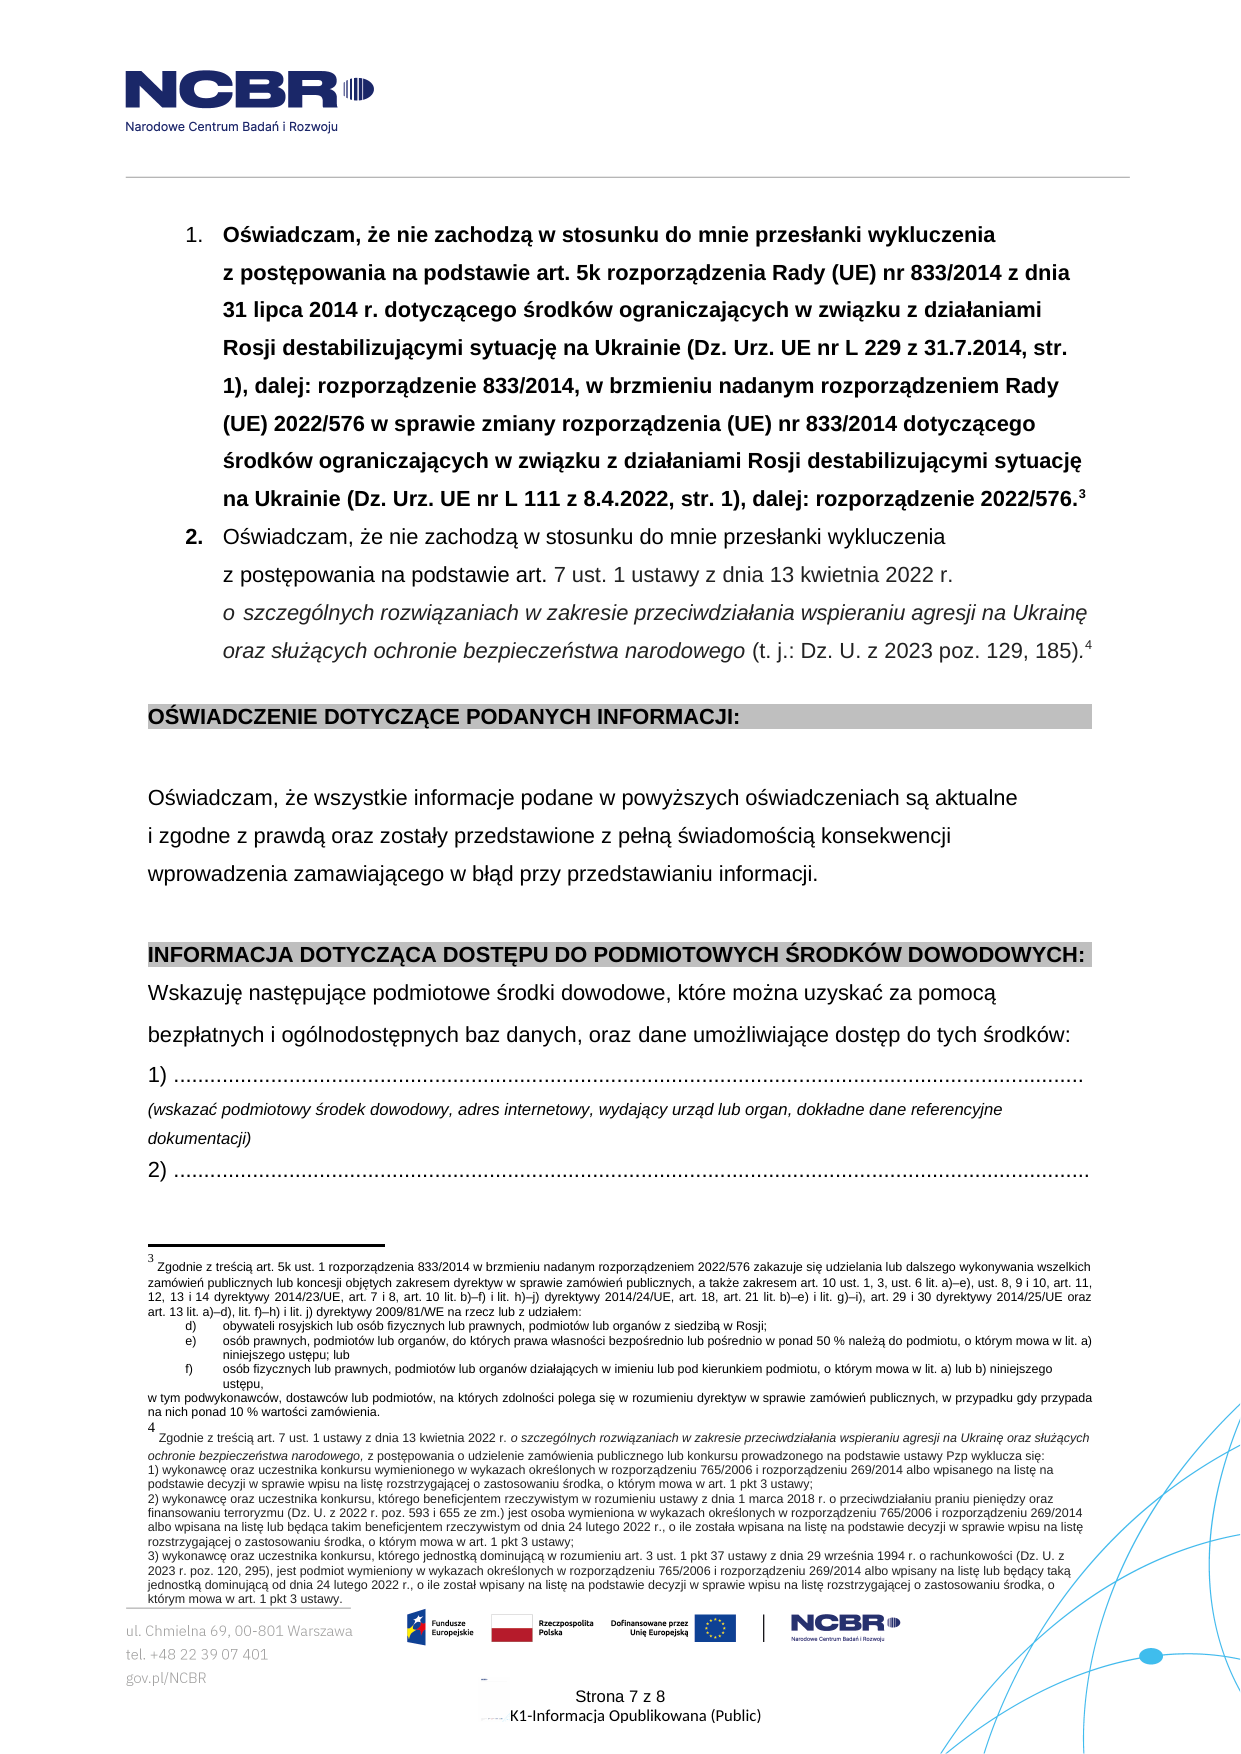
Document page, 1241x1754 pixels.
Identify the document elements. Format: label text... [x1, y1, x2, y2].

text 1) ...................................................................................................................................................... [148, 1062, 1092, 1087]
text OŚWIADCZENIE DOTYCZĄCE PODANYCH INFORMACJI: [148, 704, 1092, 729]
text INFORMACJA DOTYCZĄCA DOSTĘPU DO PODMIOTOWYCH ŚRODKÓW DOWODOWYCH: [148, 942, 1092, 967]
list Oświadczam, że nie zachodzą w stosunku do mnie przesłanki wykluczenia z postępowania na podstawie art. 7 ust. 1 ustawy z dnia 13 kwietnia 2022 r. o szczególnych rozwiązaniach w zakresie przeciwdziałania wspieraniu agresji na Ukrainę oraz służących ochronie bezpieczeństwa narodowego (t. j.: Dz. U. z 2023 poz. 129, 185). [185, 524, 1092, 663]
list Oświadczam, że nie zachodzą w stosunku do mnie przesłanki wykluczenia z postępowania na podstawie art. 5k rozporządzenia Rady (UE) nr 833/2014 z dnia 31 lipca 2014 r. dotyczącego środków ograniczających w związku z działaniami Rosji destabilizującymi sytuację na Ukrainie (Dz. Urz. UE nr L 229 z 31.7.2014, str. 1), dalej: rozporządzenie 833/2014, w brzmieniu nadanym rozporządzeniem Rady (UE) 2022/576 w sprawie zmiany rozporządzenia (UE) nr 833/2014 dotyczącego środków ograniczających w związku z działaniami Rosji destabilizującymi sytuację na Ukrainie (Dz. Urz. UE nr L 111 z 8.4.2022, str. 1), dalej: rozporządzenie 2022/576. [185, 222, 1092, 511]
text (wskazać podmiotowy środek dowodowy, adres internetowy, wydający urząd lub organ, dokładne dane referencyjne dokumentacji) [148, 1100, 1092, 1148]
text 2) ....................................................................................................................................................... [148, 1157, 1092, 1183]
picture [0, 0, 1241, 1754]
text Oświadczam, że wszystkie informacje podane w powyższych oświadczeniach są aktualne i zgodne z prawdą oraz zostały przedstawione z pełną świadomością konsekwencji wprowadzenia zamawiającego w błąd przy przedstawianiu informacji. [148, 785, 1092, 886]
text Wskazuję następujące podmiotowe środki dowodowe, które można uzyskać za pomocą bezpłatnych i ogólnodostępnych baz danych, oraz dane umożliwiające dostęp do tych środków: [148, 979, 1092, 1048]
